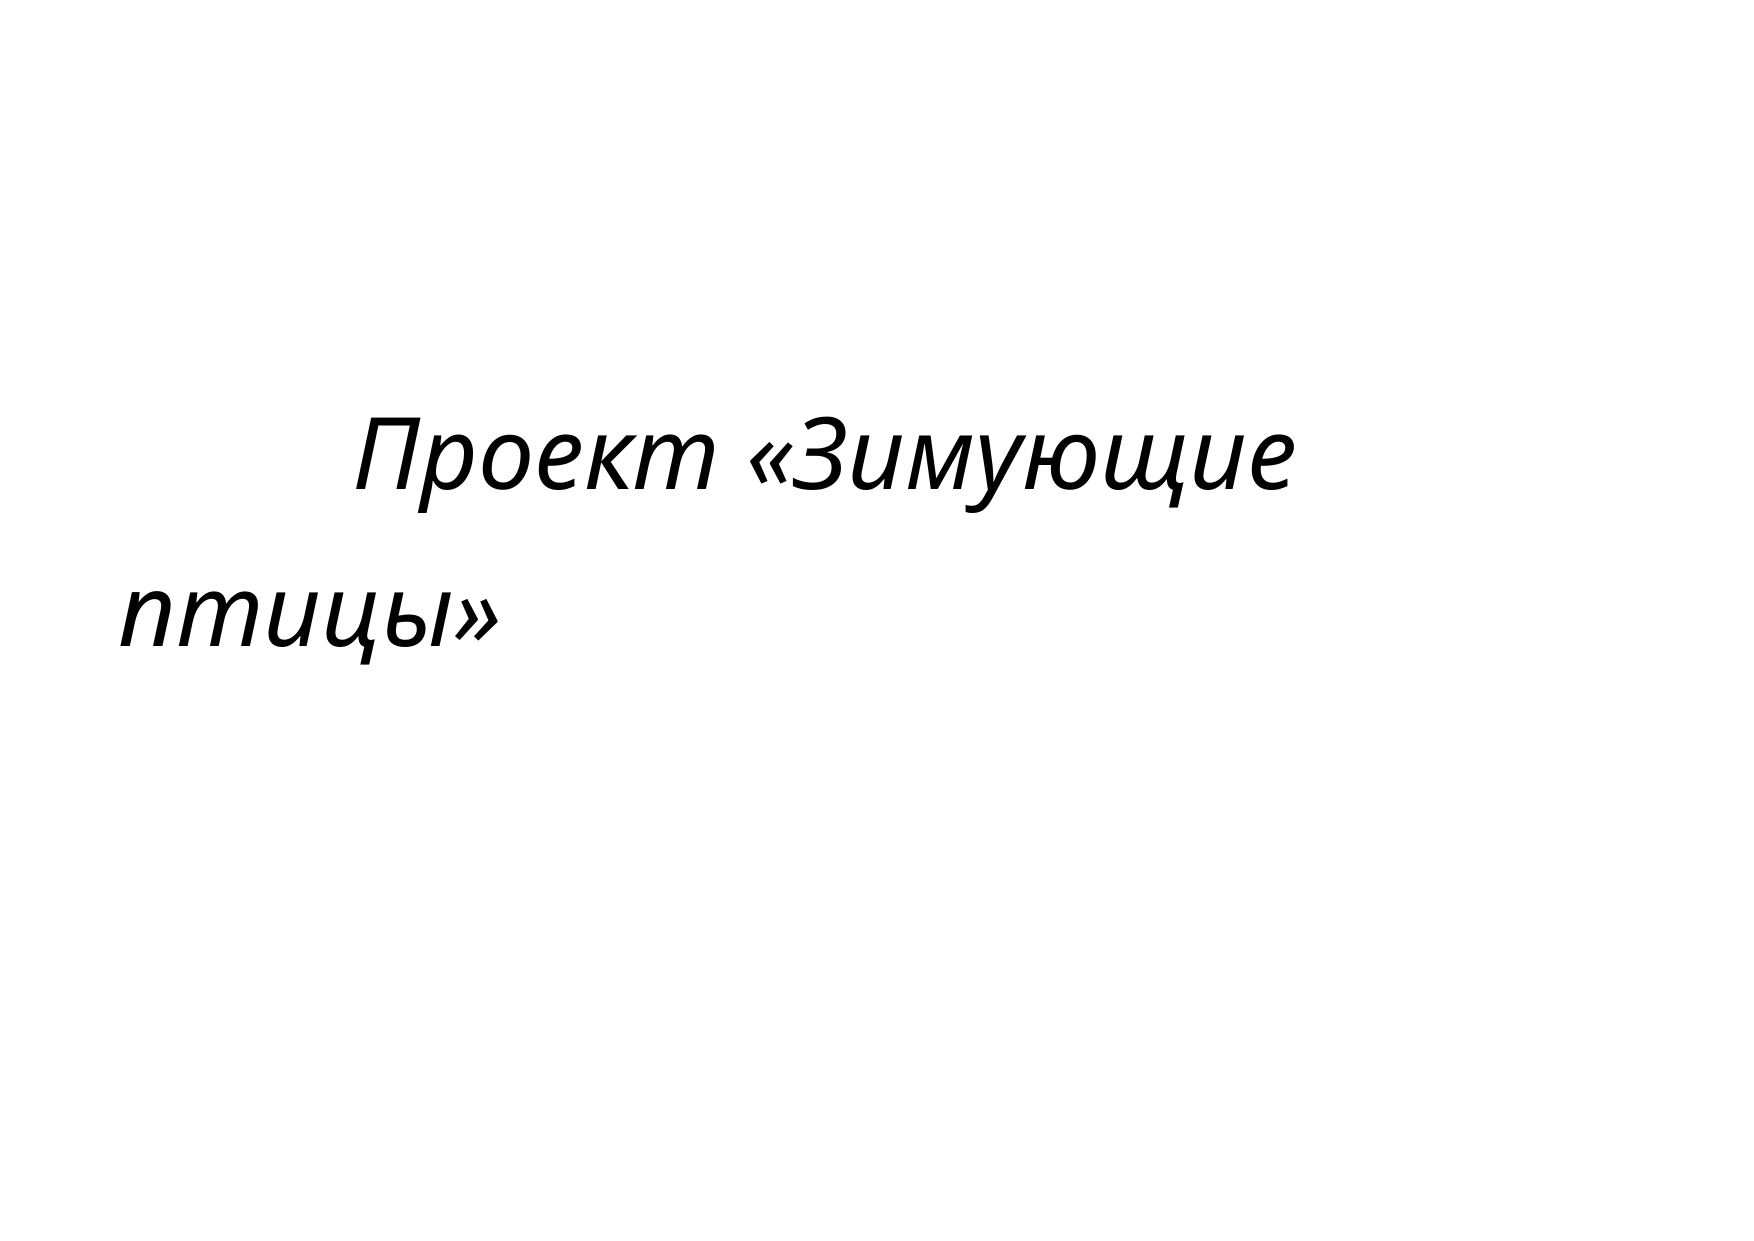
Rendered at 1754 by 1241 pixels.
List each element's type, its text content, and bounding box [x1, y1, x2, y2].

text Проект «Зимующие птицы» [118, 382, 1636, 675]
